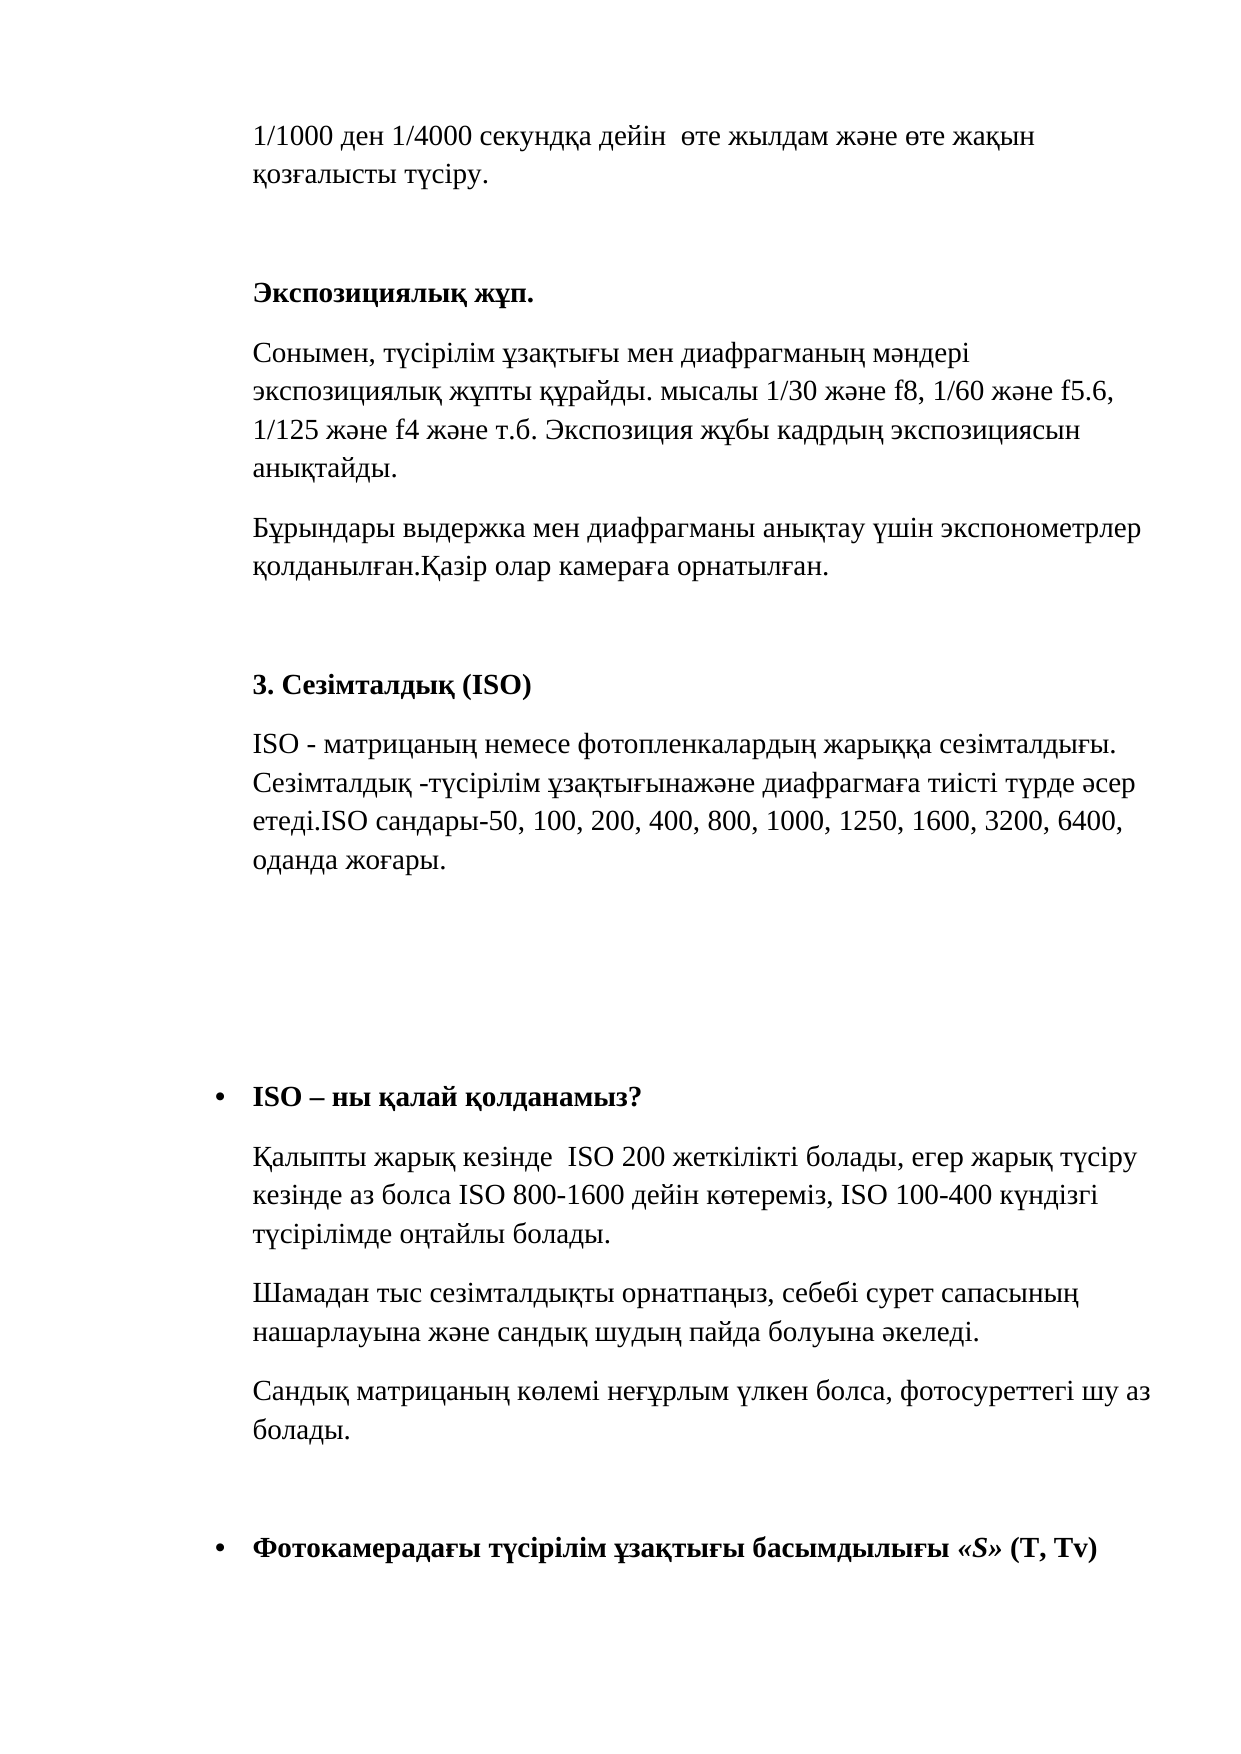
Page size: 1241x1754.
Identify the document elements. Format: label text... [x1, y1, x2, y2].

text Шамадан тыс сезімталдықты орнатпаңыз, себебі сурет сапасының нашарлауына және сандық шудың пайда болуына әкеледі. [252, 1275, 1152, 1347]
text Экспозициялық жұп. [252, 275, 1152, 309]
text Қалыпты жарық кезінде ISO 200 жеткілікті болады, егер жарық түсіру кезінде аз болса ISO 800-1600 дейін көтереміз, ISO 100-400 күндізгі түсірілімде оңтайлы болады. [252, 1139, 1152, 1249]
text 3. Сезімталдық (ISO) [252, 667, 1152, 701]
list Фотокамерадағы түсірілім ұзақтығы басымдылығы «S» (Т, Тv) [215, 1531, 1152, 1564]
text ISO - матрицаның немесе фотопленкалардың жарыққа сезімталдығы. Сезімталдық -түсірілім ұзақтығынажәне диафрагмаға тиісті түрде әсер етеді.ISO сандары-50, 100, 200, 400, 800, 1000, 1250, 1600, 3200, 6400, оданда жоғары. [252, 726, 1152, 876]
list ISO – ны қалай қолданамыз? [215, 1079, 1152, 1113]
text Сонымен, түсірілім ұзақтығы мен диафрагманың мәндері экспозициялық жұпты құрайды. мысалы 1/30 және f8, 1/60 және f5.6, 1/125 және f4 және т.б. Экспозиция жұбы кадрдың экспозициясын анықтайды. [252, 335, 1152, 484]
text Бұрындары выдержка мен диафрагманы анықтау үшін экспонометрлер қолданылған.Қазір олар камераға орнатылған. [252, 510, 1152, 582]
text Сандық матрицаның көлемі неғұрлым үлкен болса, фотосуреттегі шу аз болады. [252, 1373, 1152, 1445]
text 1/1000 ден 1/4000 секундқа дейін өте жылдам және өте жақын қозғалысты түсіру. [252, 118, 1152, 190]
